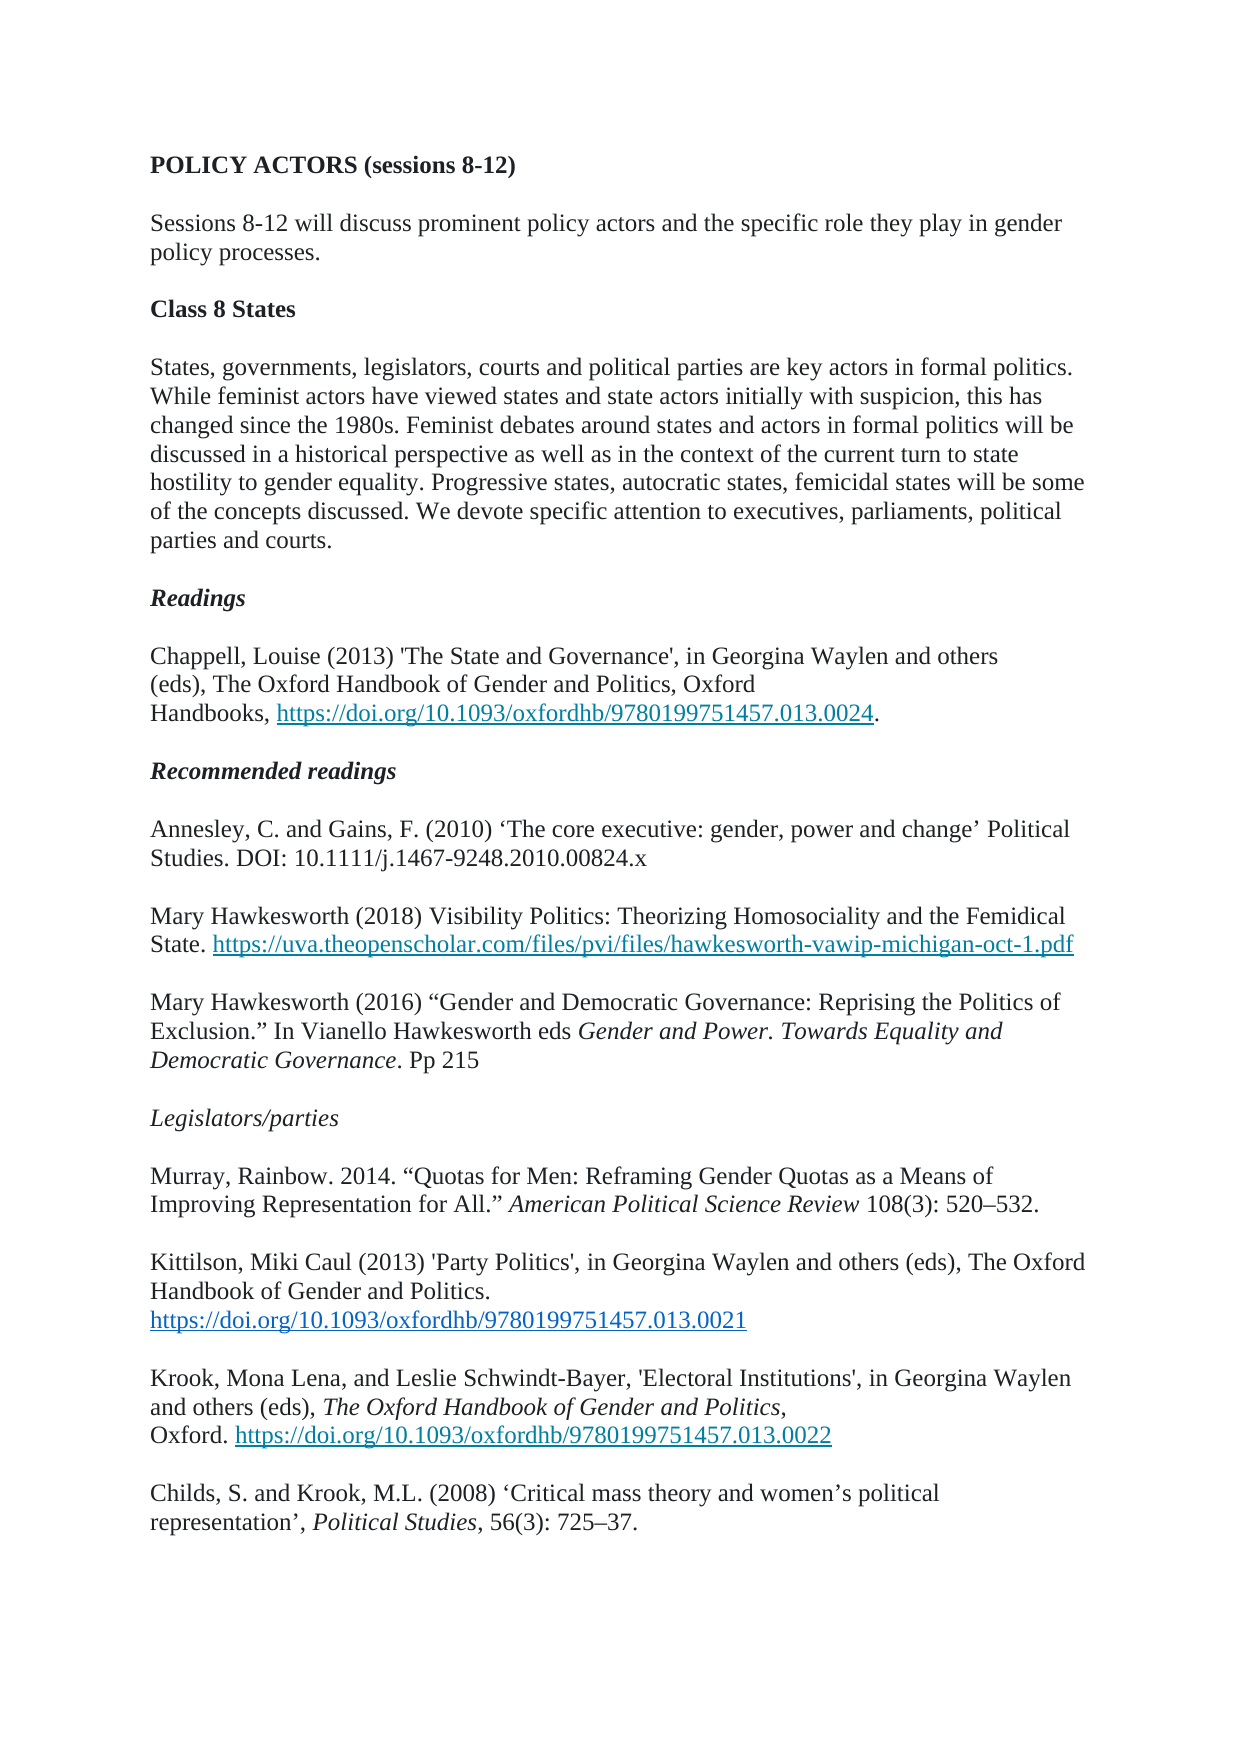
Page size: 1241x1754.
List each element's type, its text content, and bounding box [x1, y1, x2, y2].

text Sessions 8-12 will discuss prominent policy actors and the specific role they play in gender policy processes. [150, 208, 1090, 265]
text Mary Hawkesworth (2016) “Gender and Democratic Governance: Reprising the Politics of Exclusion.” In Vianello Hawkesworth eds Gender and Power. Towards Equality and Democratic Governance. Pp 215 [150, 987, 1090, 1074]
text Murray, Rainbow. 2014. “Quotas for Men: Reframing Gender Quotas as a Means of Improving Representation for All.” American Political Science Review 108(3): 520–532. [150, 1161, 1090, 1218]
text Legislators/parties [150, 1103, 1090, 1132]
text Annesley, C. and Gains, F. (2010) ‘The core executive: gender, power and change’ Political Studies. DOI: 10.1111/j.1467-9248.2010.00824.x [150, 814, 1090, 872]
text POLICY ACTORS (sessions 8-12) [150, 150, 1090, 179]
text Mary Hawkesworth (2018) Visibility Politics: Theorizing Homosociality and the Femidical State. https://uva.theopenscholar.com/files/pvi/files/hawkesworth-vawip-michigan-oct-1.pdf [150, 901, 1090, 958]
text Class 8 States [150, 294, 1090, 323]
text Recommended readings [150, 756, 1090, 785]
text Chappell, Louise (2013) 'The State and Governance', in Georgina Waylen and others (eds), The Oxford Handbook of Gender and Politics, Oxford Handbooks, https://doi.org/10.1093/oxfordhb/9780199751457.013.0024. [150, 641, 1090, 727]
text Childs, S. and Krook, M.L. (2008) ‘Critical mass theory and women’s political representation’, Political Studies, 56(3): 725–37. [150, 1478, 1090, 1536]
text Kittilson, Miki Caul (2013) 'Party Politics', in Georgina Waylen and others (eds), The Oxford Handbook of Gender and Politics. https://doi.org/10.1093/oxfordhb/9780199751457.013.0021 [150, 1247, 1090, 1334]
text States, governments, legislators, courts and political parties are key actors in formal politics. While feminist actors have viewed states and state actors initially with suspicion, this has changed since the 1980s. Feminist debates around states and actors in formal politics will be discussed in a historical perspective as well as in the context of the current turn to state hostility to gender equality. Progressive states, autocratic states, femicidal states will be some of the concepts discussed. We devote specific attention to executives, parliaments, political parties and courts. [150, 352, 1090, 554]
text Readings [150, 583, 1090, 612]
text Krook, Mona Lena, and Leslie Schwindt-Bayer, 'Electoral Institutions', in Georgina Waylen and others (eds), The Oxford Handbook of Gender and Politics, Oxford. https://doi.org/10.1093/oxfordhb/9780199751457.013.0022 [150, 1363, 1090, 1449]
